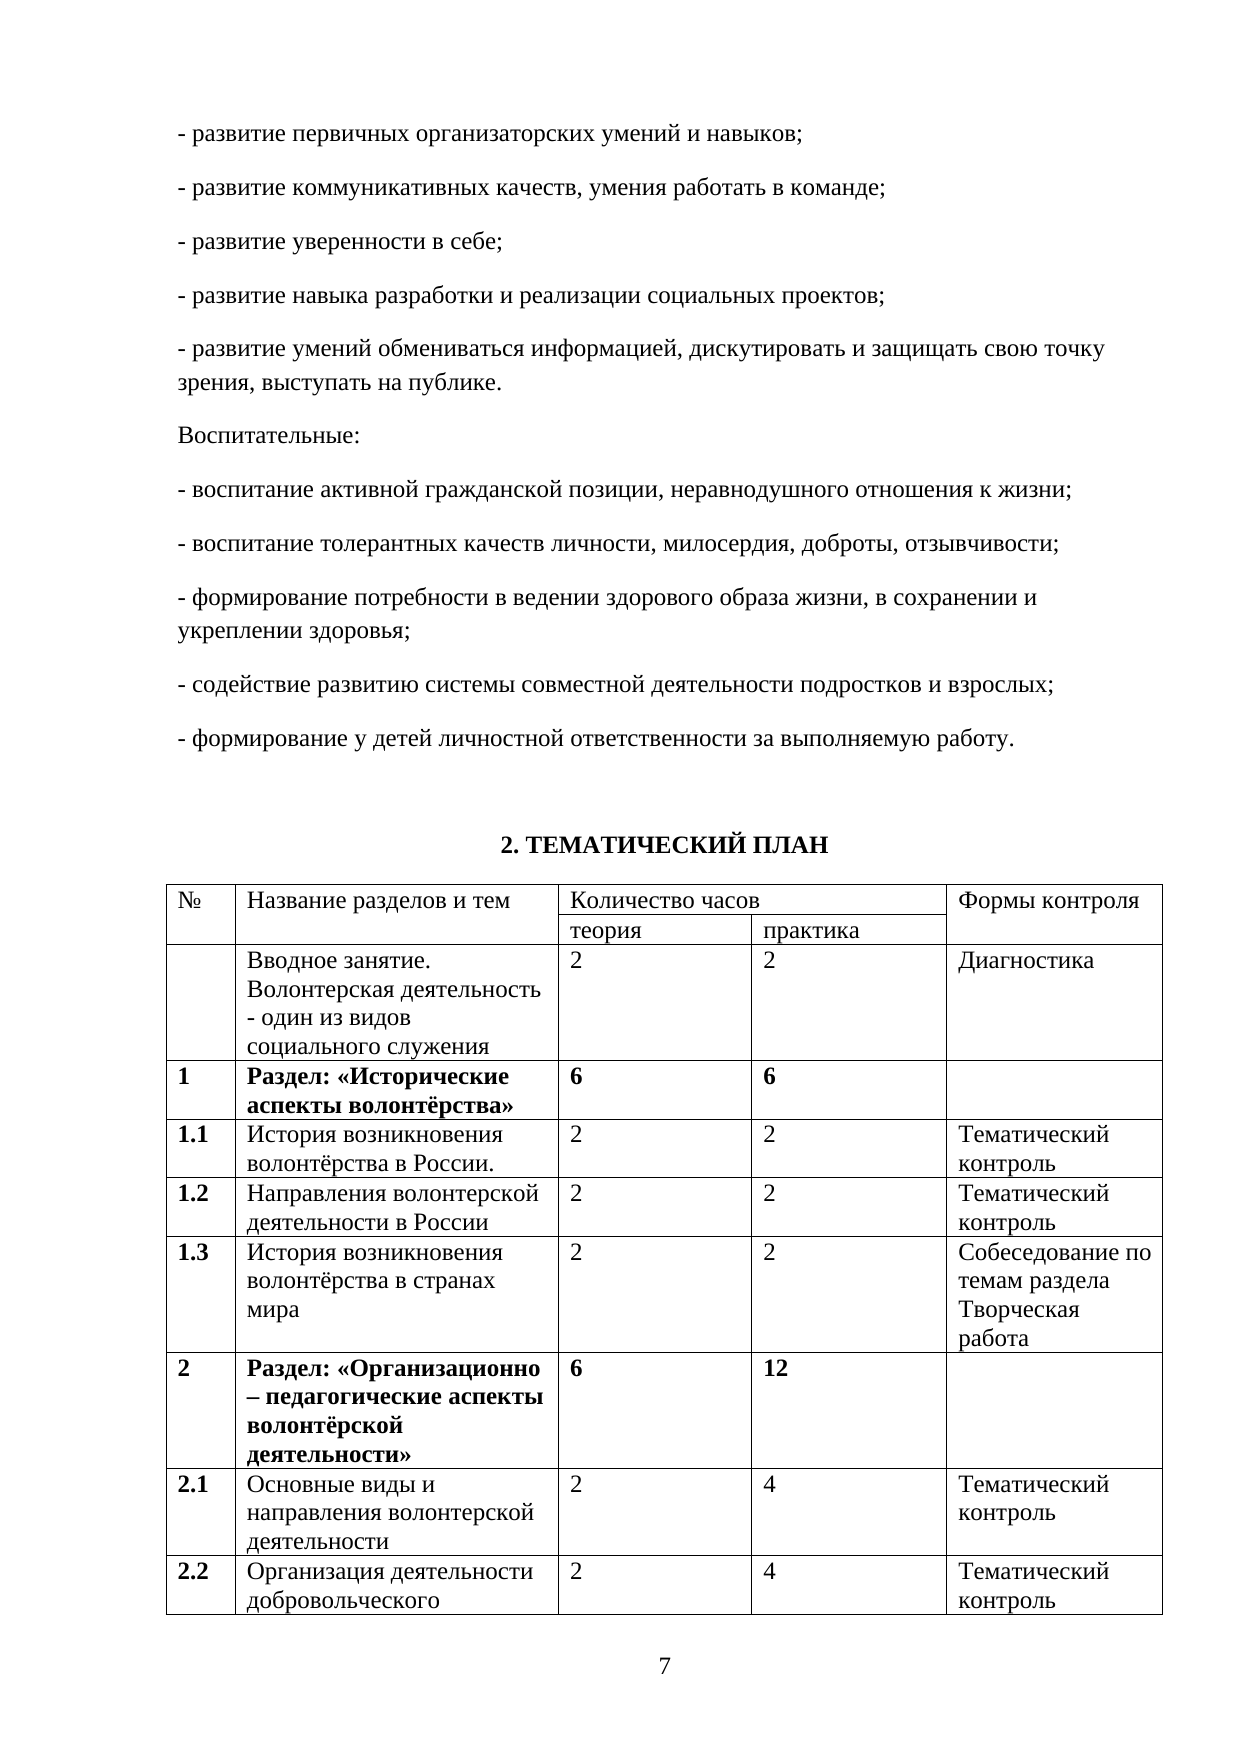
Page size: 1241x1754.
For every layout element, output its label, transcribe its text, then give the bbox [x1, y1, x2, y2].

table_cell 2 [752, 945, 946, 1060]
text - развитие навыка разработки и реализации социальных проектов; [177, 280, 1152, 308]
text - развитие умений обмениваться информацией, дискутировать и защищать свою точку зрения, выступать на публике. [177, 333, 1152, 395]
text - формирование потребности в ведении здорового образа жизни, в сохранении и укреплении здоровья; [177, 582, 1152, 644]
text Воспитательные: [177, 420, 1152, 449]
table_cell История возникновения волонтёрства в России. [236, 1120, 558, 1177]
table_cell 2 [559, 1237, 751, 1352]
table_header Формы контроля [947, 885, 1162, 944]
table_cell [947, 1556, 1162, 1613]
table_cell Собеседование по темам раздела Творческая работа [947, 1237, 1162, 1352]
table_cell 2 [559, 945, 751, 1060]
table_cell 6 [559, 1061, 751, 1118]
table_cell [947, 1353, 1162, 1468]
table_cell 2 [559, 1120, 751, 1177]
table_cell 4 [752, 1469, 946, 1555]
table_cell 1 [167, 1061, 235, 1118]
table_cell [236, 1556, 558, 1613]
text - развитие уверенности в себе; [177, 226, 1152, 254]
table_cell 2 [559, 1178, 751, 1236]
table_cell 12 [752, 1353, 946, 1468]
text - развитие первичных организаторских умений и навыков; [177, 118, 1152, 147]
table_cell 1.2 [167, 1178, 235, 1236]
table_cell 2 [167, 1353, 235, 1468]
table_cell 2.2 [167, 1556, 235, 1613]
text 2. ТЕМАТИЧЕСКИЙ ПЛАН [177, 830, 1152, 859]
table_cell 2 [752, 1178, 946, 1236]
table_cell 1.1 [167, 1120, 235, 1177]
table_cell Основные виды и направления волонтерской деятельности [236, 1469, 558, 1555]
table_header № [167, 885, 235, 944]
table_cell 2 [752, 1237, 946, 1352]
text - содействие развитию системы совместной деятельности подростков и взрослых; [177, 669, 1152, 698]
table_header Название разделов и тем [236, 885, 558, 944]
table_cell 1.3 [167, 1237, 235, 1352]
table_cell теория [559, 915, 751, 944]
table_header Количество часов [559, 885, 946, 914]
table_cell Диагностика [947, 945, 1162, 1060]
text - развитие коммуникативных качеств, умения работать в команде; [177, 172, 1152, 201]
table_cell Раздел: «Организационно – педагогические аспекты волонтёрской деятельности» [236, 1353, 558, 1468]
table_cell Тематический контроль [947, 1120, 1162, 1177]
table_cell Тематический контроль [947, 1469, 1162, 1555]
table_cell Вводное занятие. Волонтерская деятельность - один из видов социального служения [236, 945, 558, 1060]
table_cell 2 [559, 1556, 751, 1613]
text - формирование у детей личностной ответственности за выполняемую работу. [177, 723, 1152, 751]
table_cell [947, 1061, 1162, 1118]
table_cell 6 [559, 1353, 751, 1468]
table_cell Тематический контроль [947, 1178, 1162, 1236]
table_cell 2 [752, 1120, 946, 1177]
table_cell 2 [559, 1469, 751, 1555]
table_cell 4 [752, 1556, 946, 1613]
table_cell 6 [752, 1061, 946, 1118]
table_cell История возникновения волонтёрства в странах мира [236, 1237, 558, 1352]
table_cell практика [752, 915, 946, 944]
text - воспитание толерантных качеств личности, милосердия, доброты, отзывчивости; [177, 528, 1152, 557]
table_cell Раздел: «Исторические аспекты волонтёрства» [236, 1061, 558, 1118]
table_cell [167, 945, 235, 1060]
text - воспитание активной гражданской позиции, неравнодушного отношения к жизни; [177, 474, 1152, 503]
table_cell 2.1 [167, 1469, 235, 1555]
table_cell Направления волонтерской деятельности в России [236, 1178, 558, 1236]
